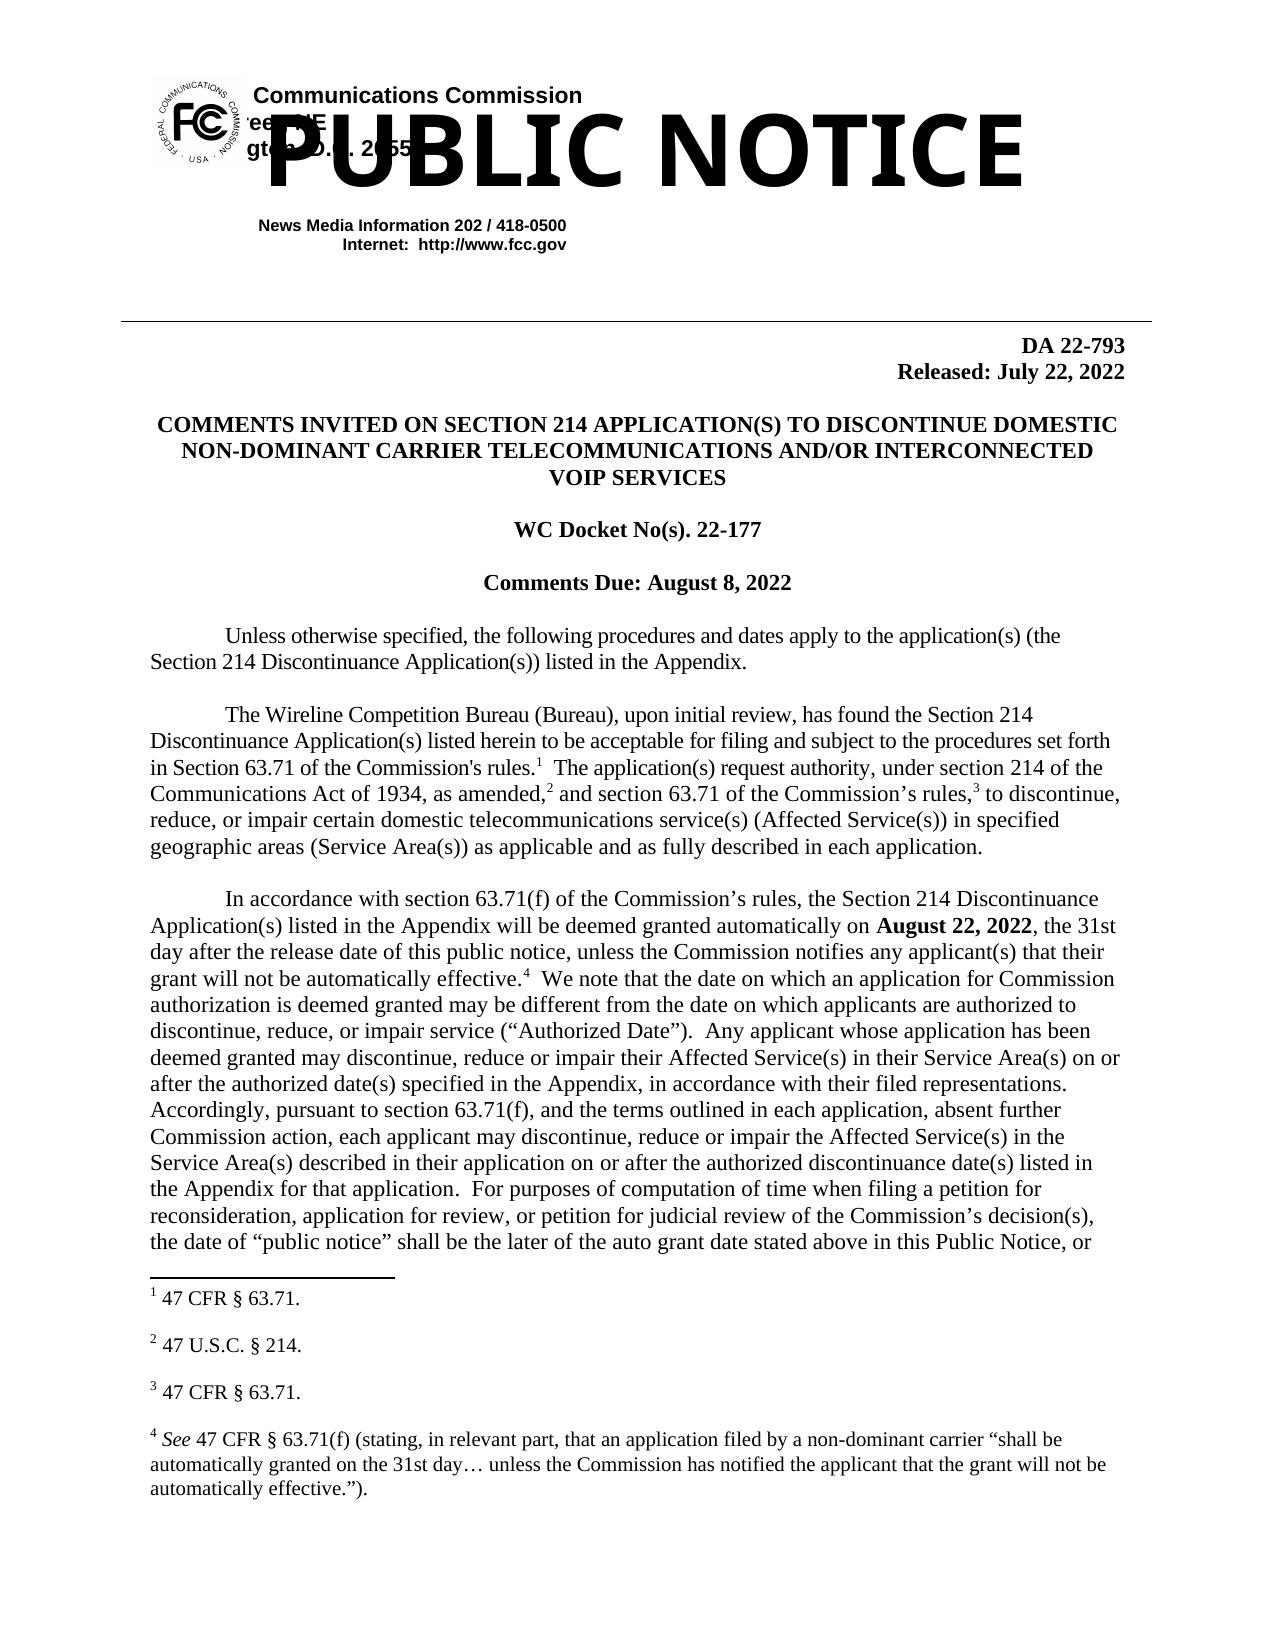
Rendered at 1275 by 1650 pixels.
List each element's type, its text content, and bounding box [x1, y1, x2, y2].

text The Wireline Competition Bureau (Bureau), upon initial review, has found the Section 214 Discontinuance Application(s) listed herein to be acceptable for filing and subject to the procedures set forth in Section 63.71 of the Commission's rules. The application(s) request authority, under section 214 of the Communications Act of 1934, as amended, and section 63.71 of the Commission’s rules, to discontinue, reduce, or impair certain domestic telecommunications service(s) (Affected Service(s)) in specified geographic areas (Service Area(s)) as applicable and as fully described in each application. [150, 701, 1125, 859]
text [150, 886, 1125, 1254]
picture [150, 75, 247, 172]
text Comments Due: August 8, 2022 [150, 569, 1125, 596]
text Released: July 22, 2022 [150, 358, 1125, 385]
text DA 22-793 [150, 332, 1125, 358]
text WC Docket No(s). 22-177 [150, 517, 1125, 543]
text Unless otherwise specified, the following procedures and dates apply to the application(s) (the Section 214 Discontinuance Application(s)) listed in the Appendix. [150, 622, 1125, 675]
text COMMENTS INVITED ON SECTION 214 APPLICATION(S) TO DISCONTINUE DOMESTIC NON-DOMINANT CARRIER TELECOMMUNICATIONS AND/OR INTERCONNECTED VOIP SERVICES [150, 411, 1125, 490]
